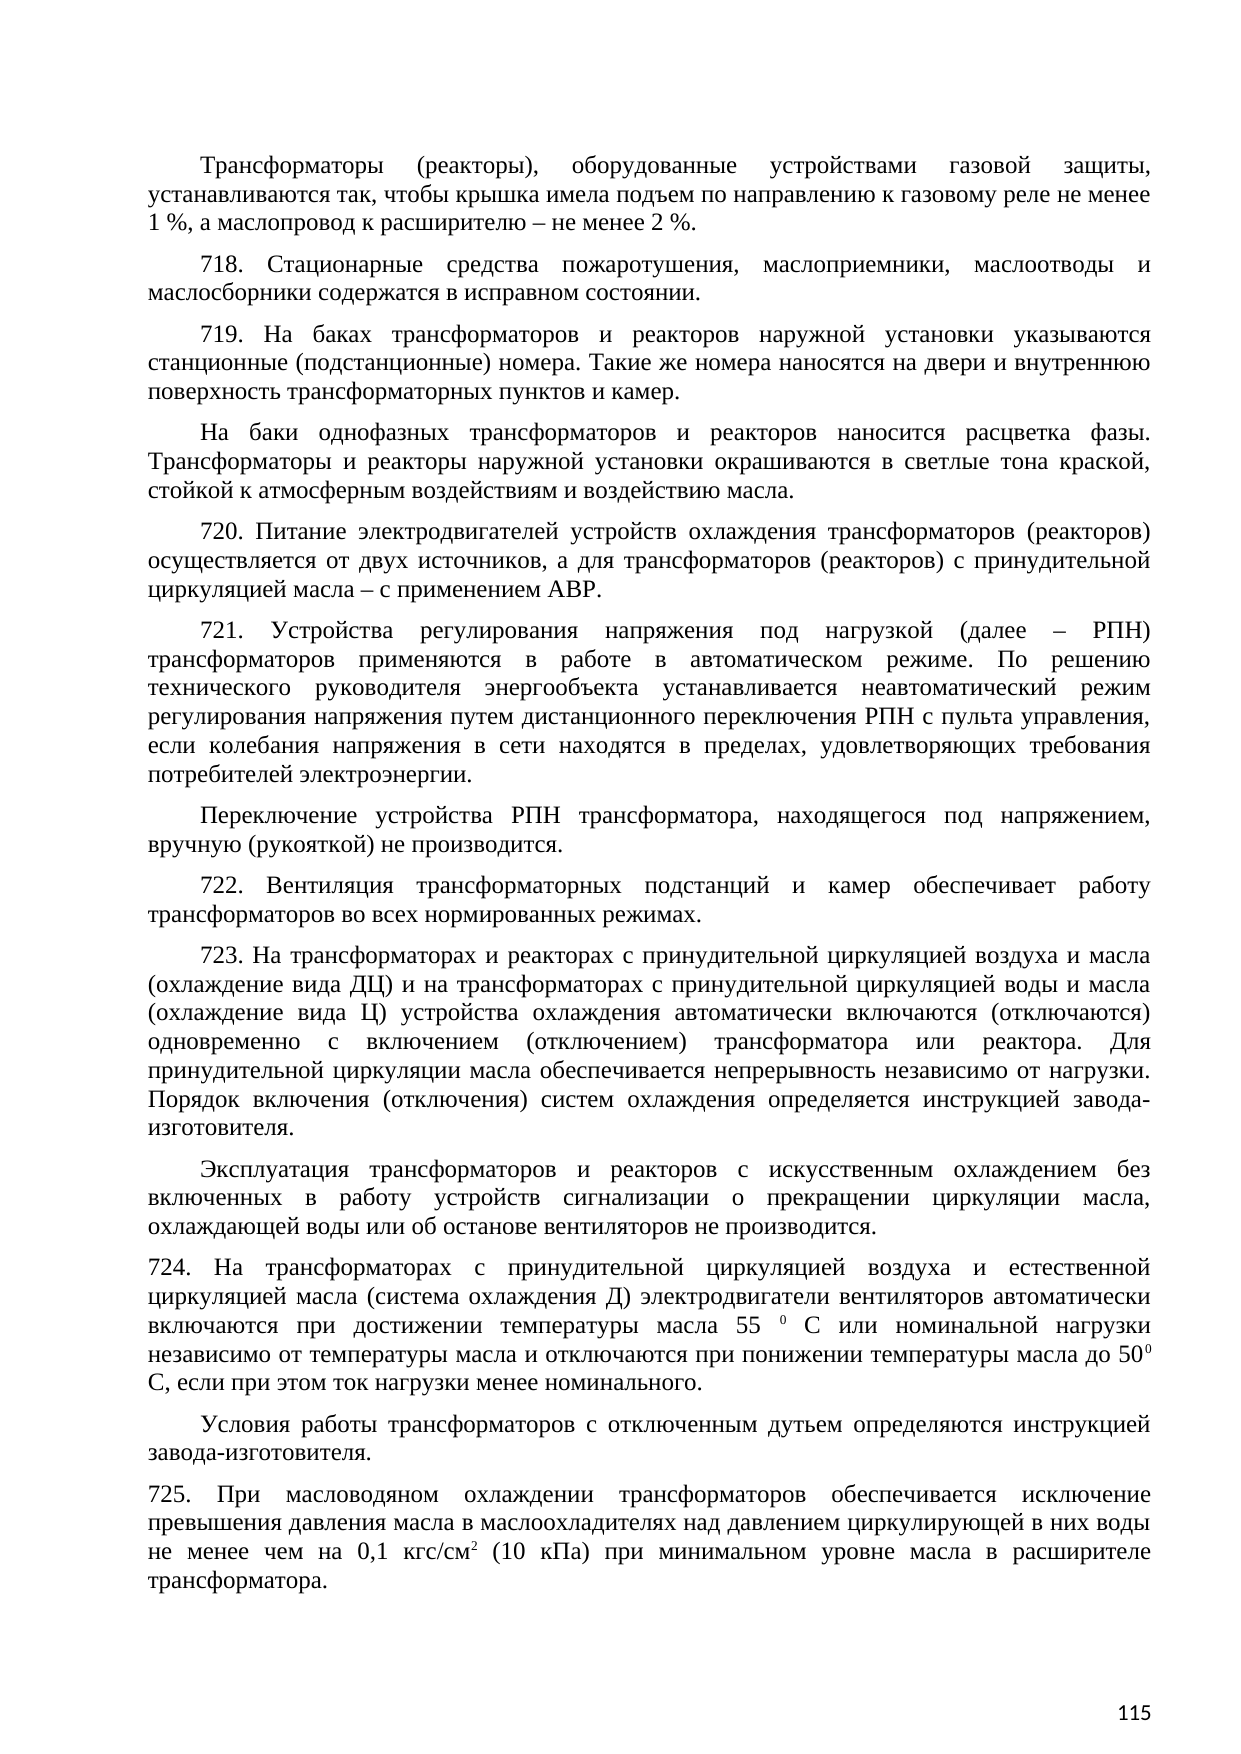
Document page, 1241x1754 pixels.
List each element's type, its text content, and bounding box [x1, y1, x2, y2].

text 721. Устройства регулирования напряжения под нагрузкой (далее – РПН) трансформаторов применяются в работе в автоматическом режиме. По решению технического руководителя энергообъекта устанавливается неавтоматический режим регулирования напряжения путем дистанционного переключения РПН с пульта управления, если колебания напряжения в сети находятся в пределах, удовлетворяющих требования потребителей электроэнергии. [148, 615, 1152, 787]
text Условия работы трансформаторов с отключенным дутьем определяются инструкцией завода-изготовителя. [148, 1409, 1152, 1466]
text Переключение устройства РПН трансформатора, находящегося под напряжением, вручную (рукояткой) не производится. [148, 800, 1152, 857]
text 724. На трансформаторах с принудительной циркуляцией воздуха и естественной циркуляцией масла (система охлаждения Д) электродвигатели вентиляторов автоматически включаются при достижении температуры масла 55 0 С или номинальной нагрузки независимо от температуры масла и отключаются при понижении температуры масла до 500 С, если при этом ток нагрузки менее номинального. [148, 1252, 1152, 1396]
text Трансформаторы (реакторы), оборудованные устройствами газовой защиты, устанавливаются так, чтобы крышка имела подъем по направлению к газовому реле не менее 1 %, а маслопровод к расширителю – не менее 2 %. [148, 150, 1152, 236]
text Эксплуатация трансформаторов и реакторов с искусственным охлаждением без включенных в работу устройств сигнализации о прекращении циркуляции масла, охлаждающей воды или об останове вентиляторов не производится. [148, 1154, 1152, 1240]
text 720. Питание электродвигателей устройств охлаждения трансформаторов (реакторов) осуществляется от двух источников, а для трансформаторов (реакторов) с принудительной циркуляцией масла – с применением АВР. [148, 516, 1152, 602]
text 722. Вентиляция трансформаторных подстанций и камер обеспечивает работу трансформаторов во всех нормированных режимах. [148, 870, 1152, 927]
text 725. При масловодяном охлаждении трансформаторов обеспечивается исключение превышения давления масла в маслоохладителях над давлением циркулирующей в них воды не менее чем на 0,1 кгс/см2 (10 кПа) при минимальном уровне масла в расширителе трансформатора. [148, 1479, 1152, 1594]
text 719. На баках трансформаторов и реакторов наружной установки указываются станционные (подстанционные) номера. Такие же номера наносятся на двери и внутреннюю поверхность трансформаторных пунктов и камер. [148, 319, 1152, 405]
text 718. Стационарные средства пожаротушения, маслоприемники, маслоотводы и маслосборники содержатся в исправном состоянии. [148, 249, 1152, 306]
text На баки однофазных трансформаторов и реакторов наносится расцветка фазы. Трансформаторы и реакторы наружной установки окрашиваются в светлые тона краской, стойкой к атмосферным воздействиям и воздействию масла. [148, 417, 1152, 504]
text 723. На трансформаторах и реакторах с принудительной циркуляцией воздуха и масла (охлаждение вида ДЦ) и на трансформаторах с принудительной циркуляцией воды и масла (охлаждение вида Ц) устройства охлаждения автоматически включаются (отключаются) одновременно с включением (отключением) трансформатора или реактора. Для принудительной циркуляции масла обеспечивается непрерывность независимо от нагрузки. Порядок включения (отключения) систем охлаждения определяется инструкцией завода-изготовителя. [148, 940, 1152, 1141]
